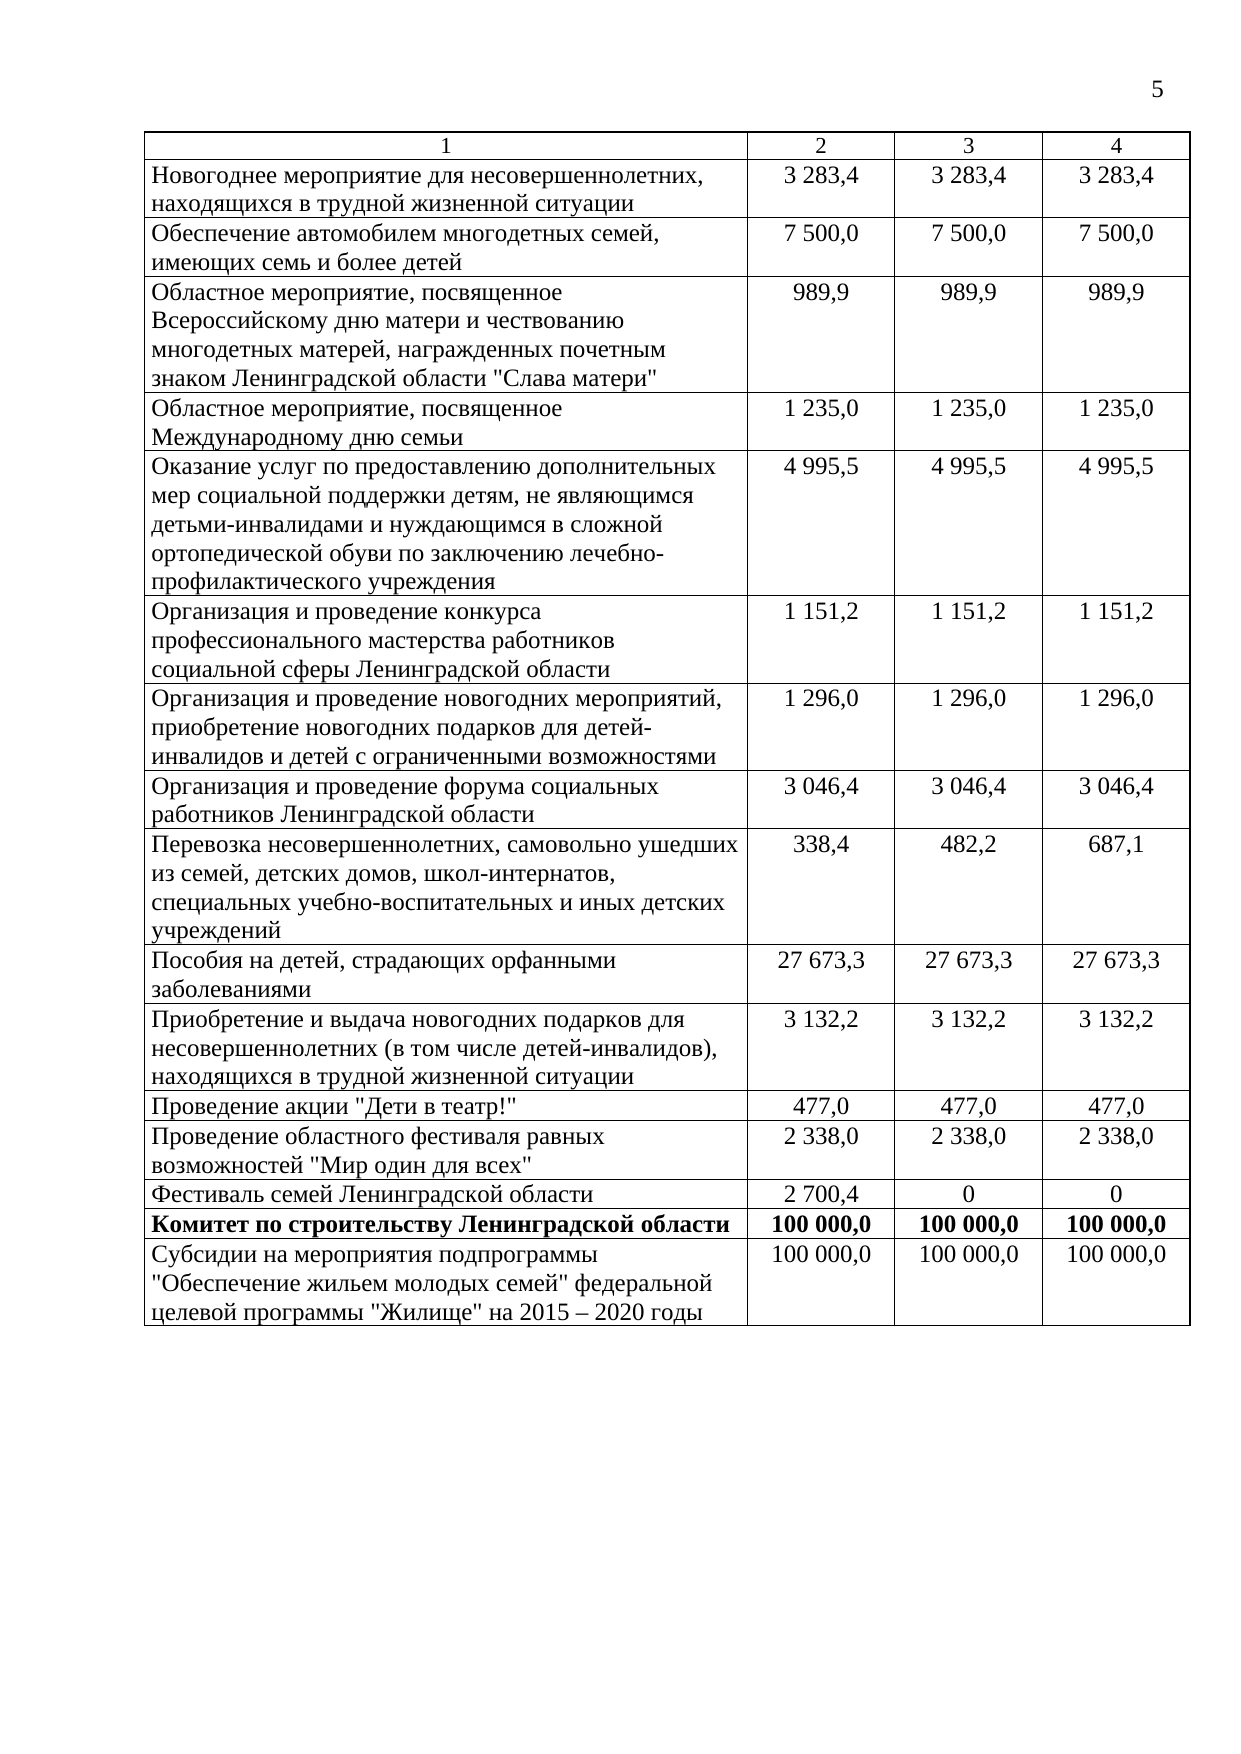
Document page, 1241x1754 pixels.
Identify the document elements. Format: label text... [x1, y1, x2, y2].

table_cell 4 995,5 [895, 451, 1042, 595]
table_cell 100 000,0 [748, 1239, 894, 1325]
table_cell Перевозка несовершеннолетних, самовольно ушедших из семей, детских домов, школ-интернатов, специальных учебно-воспитательных и иных детских учреждений [145, 829, 747, 944]
table_header 2 [748, 133, 894, 159]
table_cell Пособия на детей, страдающих орфанными заболеваниями [145, 945, 747, 1003]
table_cell 989,9 [895, 277, 1042, 392]
table_cell Обеспечение автомобилем многодетных семей, имеющих семь и более детей [145, 218, 747, 276]
table_cell 7 500,0 [895, 218, 1042, 276]
table_cell Комитет по строительству Ленинградской области [145, 1209, 747, 1238]
table_cell Новогоднее мероприятие для несовершеннолетних, находящихся в трудной жизненной ситуации [145, 160, 747, 217]
table_cell 3 283,4 [748, 160, 894, 217]
table_cell 4 995,5 [1043, 451, 1189, 595]
table_cell 3 132,2 [1043, 1004, 1189, 1090]
table_cell 3 283,4 [1043, 160, 1189, 217]
table_cell 1 296,0 [1043, 684, 1189, 770]
table_cell 100 000,0 [1043, 1239, 1189, 1325]
table_cell 100 000,0 [1043, 1209, 1189, 1238]
table_cell 2 338,0 [1043, 1121, 1189, 1178]
table_cell 27 673,3 [748, 945, 894, 1003]
table_cell 477,0 [895, 1091, 1042, 1120]
table_cell 7 500,0 [748, 218, 894, 276]
table_cell 27 673,3 [895, 945, 1042, 1003]
table_cell Организация и проведение новогодних мероприятий, приобретение новогодних подарков для детей-инвалидов и детей с ограниченными возможностями [145, 684, 747, 770]
table_cell 1 151,2 [895, 596, 1042, 682]
table_cell 7 500,0 [1043, 218, 1189, 276]
table_cell 1 151,2 [748, 596, 894, 682]
table_cell 1 235,0 [1043, 393, 1189, 450]
table_cell 3 132,2 [748, 1004, 894, 1090]
table_cell Областное мероприятие, посвященное Всероссийскому дню матери и чествованию многодетных матерей, награжденных почетным знаком Ленинградской области "Слава матери" [145, 277, 747, 392]
table_cell Проведение акции "Дети в театр!" [145, 1091, 747, 1120]
table_header 4 [1043, 133, 1189, 159]
table_header 3 [895, 133, 1042, 159]
table_cell 100 000,0 [895, 1209, 1042, 1238]
table_cell Субсидии на мероприятия подпрограммы "Обеспечение жильем молодых семей" федеральной целевой программы "Жилище" на 2015 – 2020 годы [145, 1239, 747, 1325]
table_cell 2 338,0 [748, 1121, 894, 1178]
table_cell 100 000,0 [748, 1209, 894, 1238]
table_cell 989,9 [748, 277, 894, 392]
table_cell 338,4 [748, 829, 894, 944]
table_cell 100 000,0 [895, 1239, 1042, 1325]
table_cell 3 046,4 [748, 771, 894, 828]
table_cell Оказание услуг по предоставлению дополнительных мер социальной поддержки детям, не являющимся детьми-инвалидами и нуждающимся в сложной ортопедической обуви по заключению лечебно-профилактического учреждения [145, 451, 747, 595]
table_cell 1 235,0 [895, 393, 1042, 450]
table_cell 4 995,5 [748, 451, 894, 595]
table_cell Организация и проведение конкурса профессионального мастерства работников социальной сферы Ленинградской области [145, 596, 747, 682]
table_cell 687,1 [1043, 829, 1189, 944]
table_cell 3 132,2 [895, 1004, 1042, 1090]
table_cell Фестиваль семей Ленинградской области [145, 1180, 747, 1208]
table_cell 27 673,3 [1043, 945, 1189, 1003]
table_cell Проведение областного фестиваля равных возможностей "Мир один для всех" [145, 1121, 747, 1178]
table_cell 1 296,0 [895, 684, 1042, 770]
table_cell Приобретение и выдача новогодних подарков для несовершеннолетних (в том числе детей-инвалидов), находящихся в трудной жизненной ситуации [145, 1004, 747, 1090]
table_cell 477,0 [1043, 1091, 1189, 1120]
table_cell 1 235,0 [748, 393, 894, 450]
table_cell 482,2 [895, 829, 1042, 944]
table_cell 1 296,0 [748, 684, 894, 770]
table_cell 1 151,2 [1043, 596, 1189, 682]
table_cell 0 [1043, 1180, 1189, 1208]
table_cell 3 046,4 [895, 771, 1042, 828]
table_cell Областное мероприятие, посвященное Международному дню семьи [145, 393, 747, 450]
table_cell 477,0 [748, 1091, 894, 1120]
table_cell 0 [895, 1180, 1042, 1208]
table_cell 2 338,0 [895, 1121, 1042, 1178]
table_cell 989,9 [1043, 277, 1189, 392]
table_cell 2 700,4 [748, 1180, 894, 1208]
table_cell Организация и проведение форума социальных работников Ленинградской области [145, 771, 747, 828]
table_header 1 [145, 133, 747, 159]
table_cell 3 283,4 [895, 160, 1042, 217]
table_cell 3 046,4 [1043, 771, 1189, 828]
